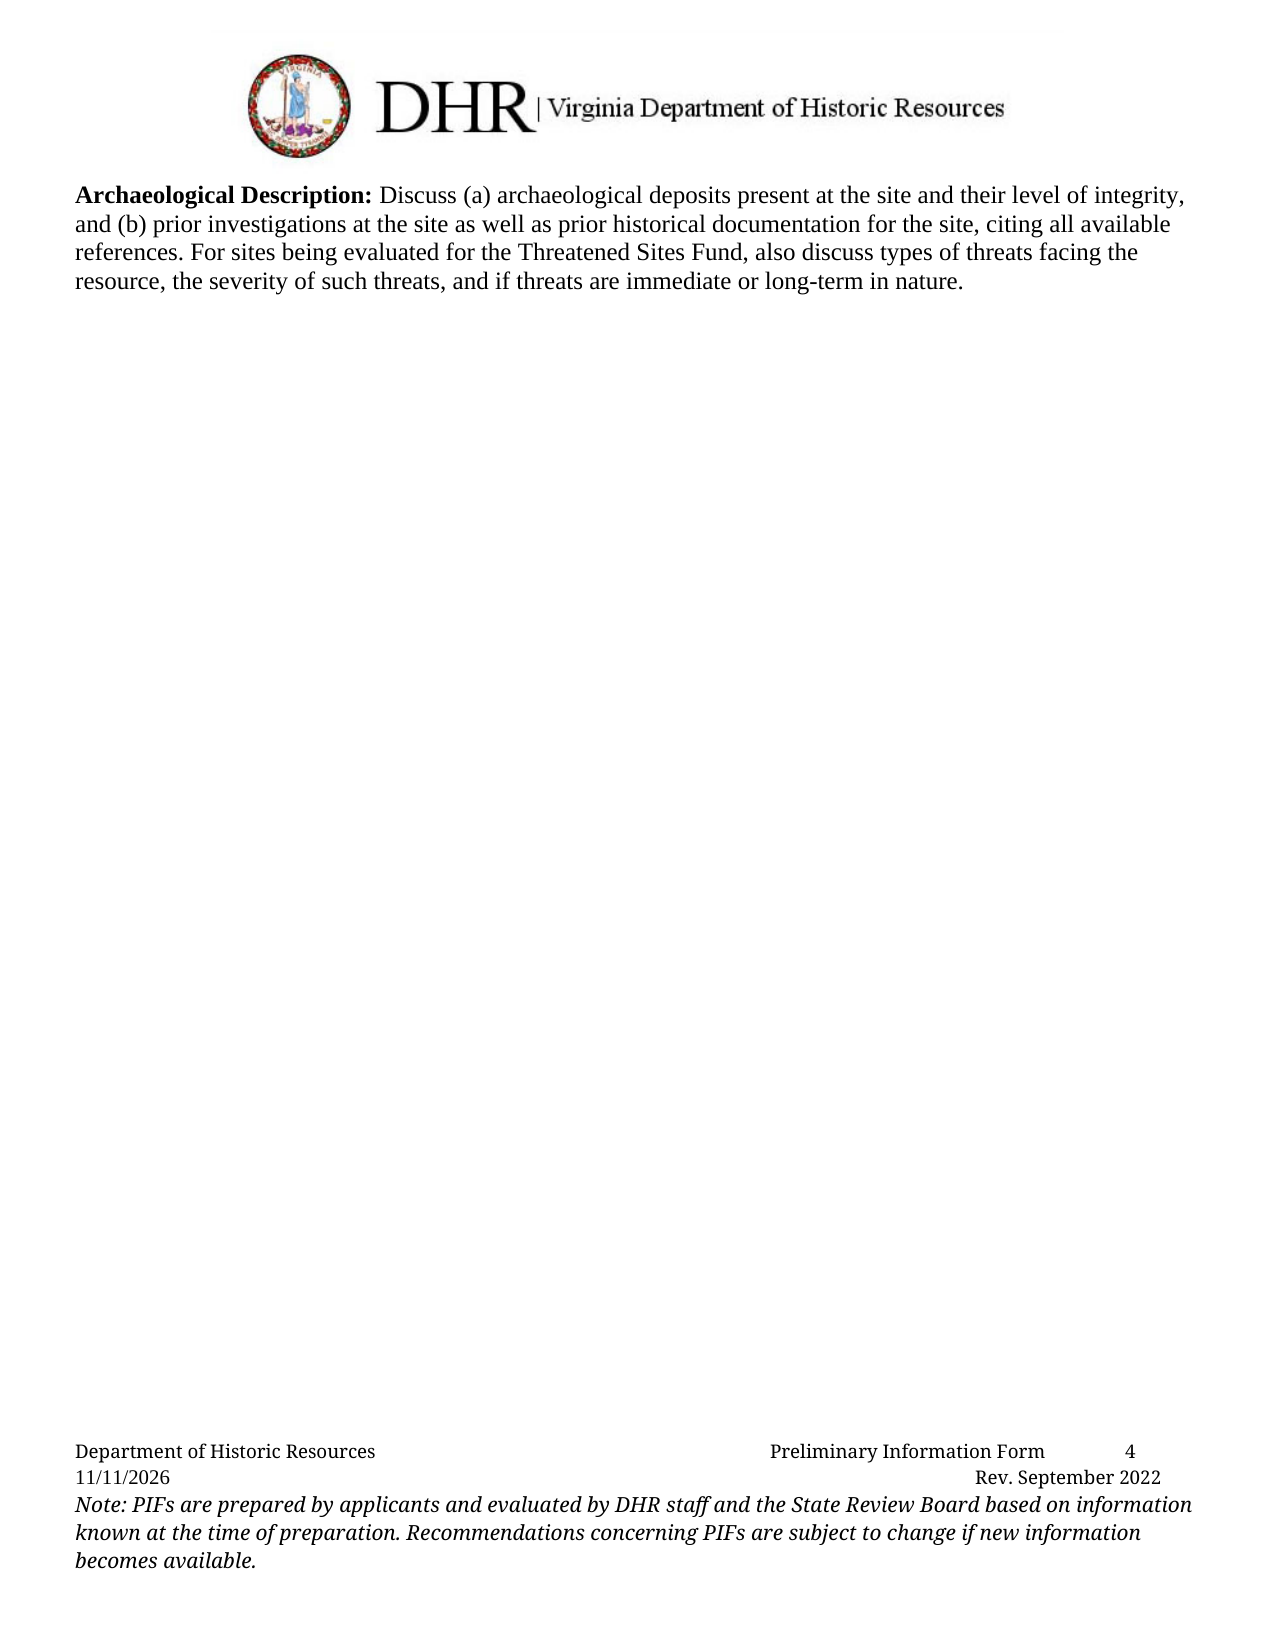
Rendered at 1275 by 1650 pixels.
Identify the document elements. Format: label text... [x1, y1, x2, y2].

picture [211, 30, 1064, 180]
text Archaeological Description: Discuss (a) archaeological deposits present at the site and their level of integrity, and (b) prior investigations at the site as well as prior historical documentation for the site, citing all available references. For sites being evaluated for the Threatened Sites Fund, also discuss types of threats facing the resource, the severity of such threats, and if threats are immediate or long-term in nature. [75, 180, 1200, 295]
